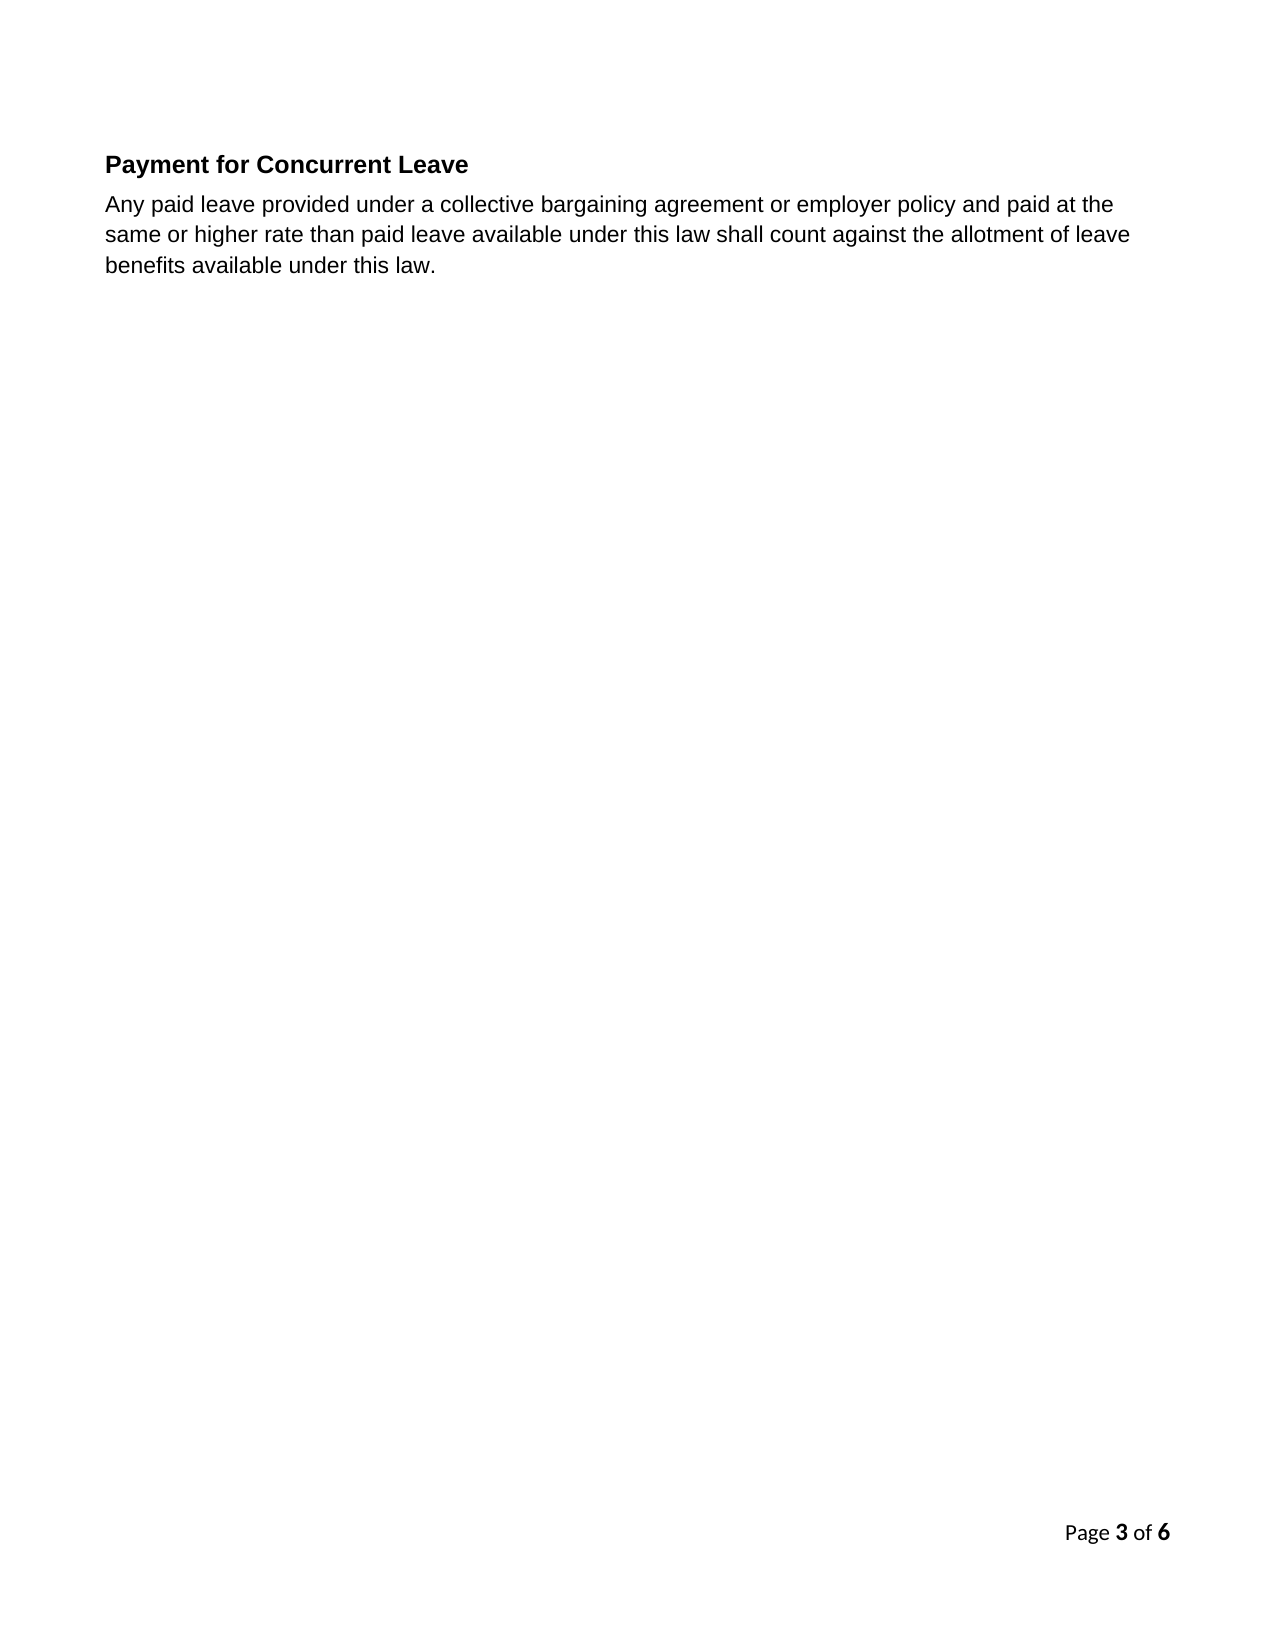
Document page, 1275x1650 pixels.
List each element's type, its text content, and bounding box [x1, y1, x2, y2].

text Any paid leave provided under a collective bargaining agreement or employer policy and paid at the same or higher rate than paid leave available under this law shall count against the allotment of leave benefits available under this law. [105, 191, 1170, 278]
text Payment for Concurrent Leave [105, 150, 1170, 179]
